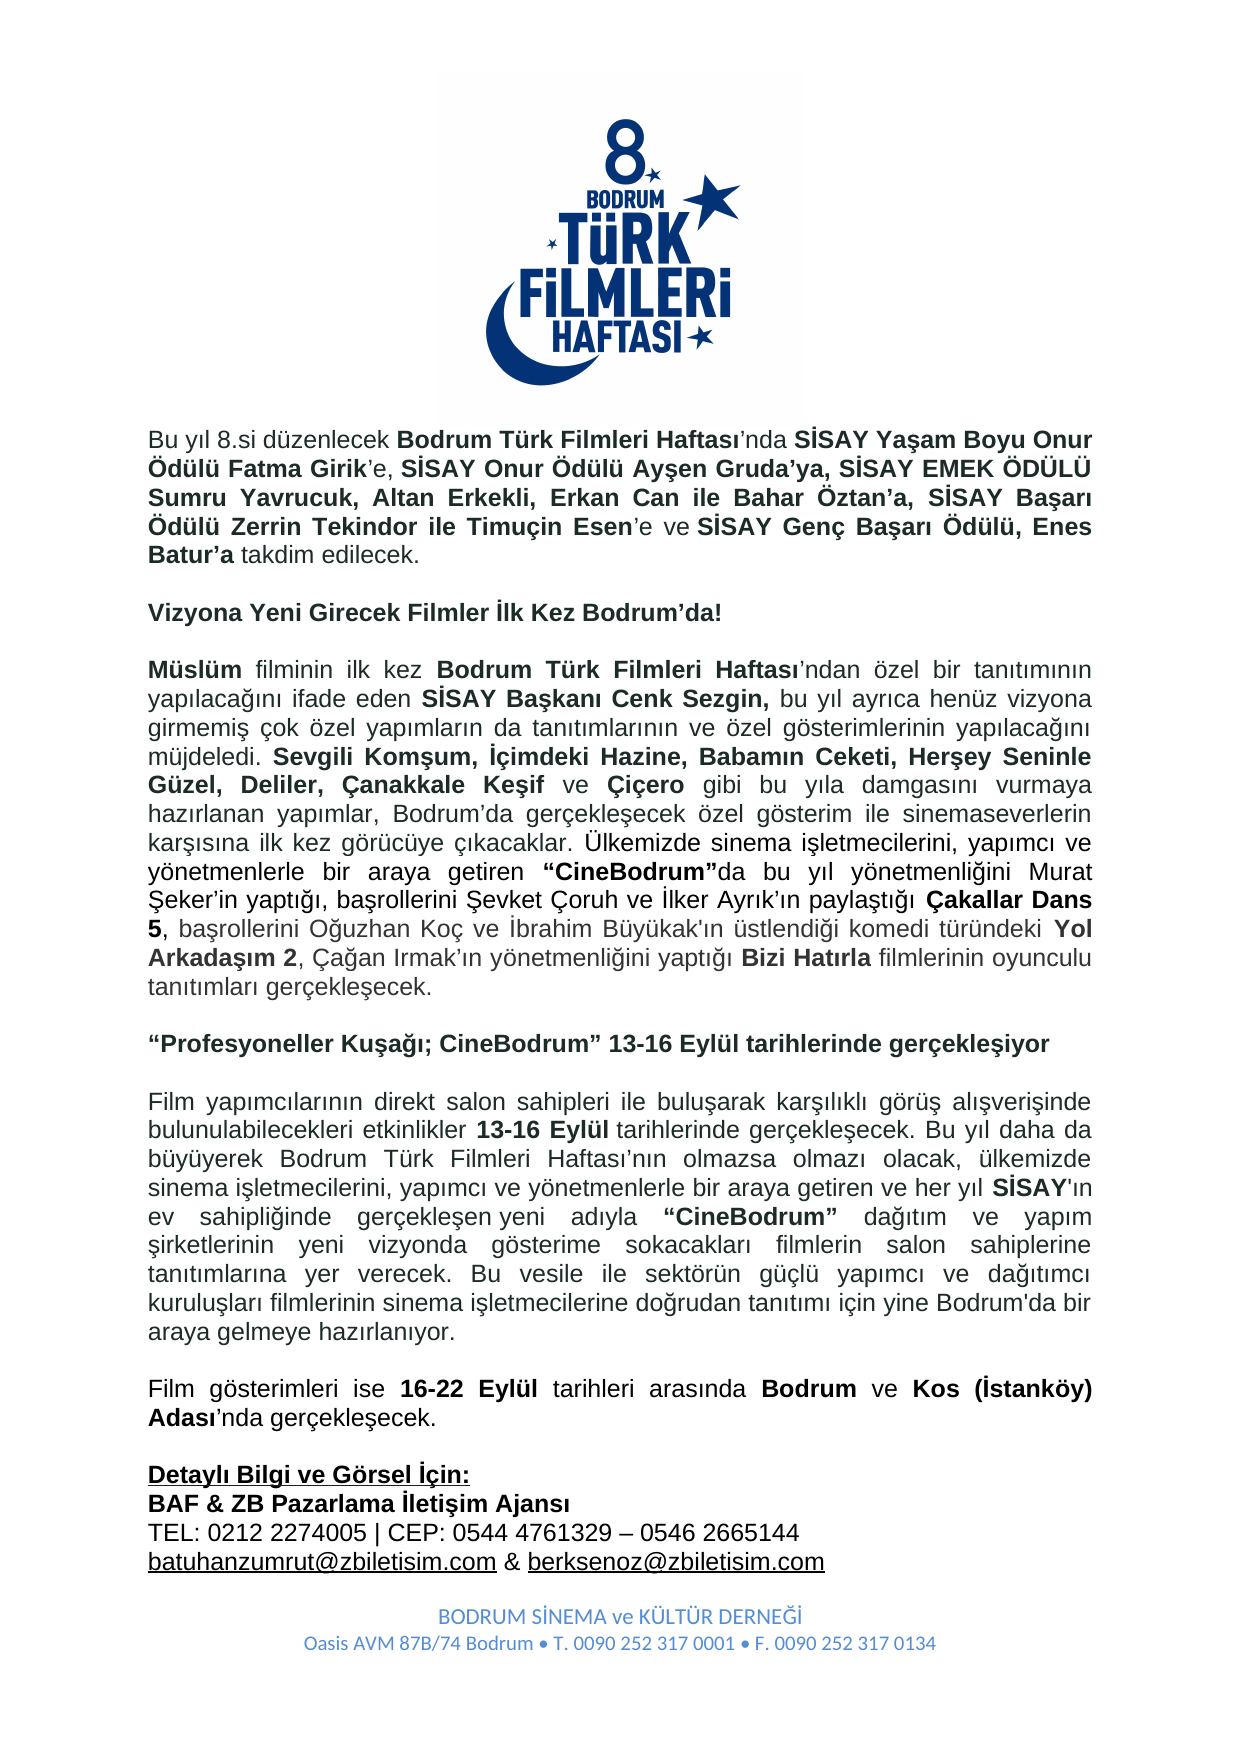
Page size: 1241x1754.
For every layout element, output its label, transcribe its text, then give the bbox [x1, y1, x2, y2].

text Vizyona Yeni Girecek Filmler İlk Kez Bodrum’da! [148, 598, 1093, 626]
text Bu yıl 8.si düzenlecek Bodrum Türk Filmleri Haftası’nda SİSAY Yaşam Boyu Onur Ödülü Fatma Girik’e, SİSAY Onur Ödülü Ayşen Gruda’ya, SİSAY EMEK ÖDÜLÜ Sumru Yavrucuk, Altan Erkekli, Erkan Can ile Bahar Öztan’a, SİSAY Başarı Ödülü Zerrin Tekindor ile Timuçin Esen’e ve SİSAY Genç Başarı Ödülü, Enes Batur’a takdim edilecek. [148, 425, 1093, 569]
text Film gösterimleri ise 16-22 Eylül tarihleri arasında Bodrum ve Kos (İstanköy) Adası’nda gerçekleşecek. [148, 1374, 1093, 1431]
text Detaylı Bilgi ve Görsel İçin: [148, 1460, 1093, 1489]
text Film yapımcılarının direkt salon sahipleri ile buluşarak karşılıklı görüş alışverişinde bulunulabilecekleri etkinlikler 13-16 Eylül tarihlerinde gerçekleşecek. Bu yıl daha da büyüyerek Bodrum Türk Filmleri Haftası’nın olmazsa olmazı olacak, ülkemizde sinema işletmecilerini, yapımcı ve yönetmenlerle bir araya getiren ve her yıl SİSAY'ın ev sahipliğinde gerçekleşen yeni adıyla “CineBodrum” dağıtım ve yapım şirketlerinin yeni vizyonda gösterime sokacakları filmlerin salon sahiplerine tanıtımlarına yer verecek. Bu vesile ile sektörün güçlü yapımcı ve dağıtımcı kuruluşları filmlerinin sinema işletmecilerine doğrudan tanıtımı için yine Bodrum'da bir araya gelmeye hazırlanıyor. [148, 1086, 1093, 1345]
text batuhanzumrut@zbiletisim.com & berksenoz@zbiletisim.com [148, 1546, 1093, 1575]
text TEL: 0212 2274005 | CEP: 0544 4761329 – 0546 2665144 [148, 1518, 1093, 1546]
text “Profesyoneller Kuşağı; CineBodrum” 13-16 Eylül tarihlerinde gerçekleşiyor [148, 1029, 1093, 1058]
text BAF & ZB Pazarlama İletişim Ajansı [148, 1489, 1093, 1518]
picture [436, 73, 804, 426]
text Müslüm filminin ilk kez Bodrum Türk Filmleri Haftası’ndan özel bir tanıtımının yapılacağını ifade eden SİSAY Başkanı Cenk Sezgin, bu yıl ayrıca henüz vizyona girmemiş çok özel yapımların da tanıtımlarının ve özel gösterimlerinin yapılacağını müjdeledi. Sevgili Komşum, İçimdeki Hazine, Babamın Ceketi, Herşey Seninle Güzel, Deliler, Çanakkale Keşif ve Çiçero gibi bu yıla damgasını vurmaya hazırlanan yapımlar, Bodrum’da gerçekleşecek özel gösterim ile sinemaseverlerin karşısına ilk kez görücüye çıkacaklar. Ülkemizde sinema işletmecilerini, yapımcı ve yönetmenlerle bir araya getiren “CineBodrum”da bu yıl yönetmenliğini Murat Şeker’in yaptığı, başrollerini Şevket Çoruh ve İlker Ayrık’ın paylaştığı Çakallar Dans 5, başrollerini Oğuzhan Koç ve İbrahim Büyükak'ın üstlendiği komedi türündeki Yol Arkadaşım 2, Çağan Irmak’ın yönetmenliğini yaptığı Bizi Hatırla filmlerinin oyunculu tanıtımları gerçekleşecek. [148, 655, 1093, 943]
